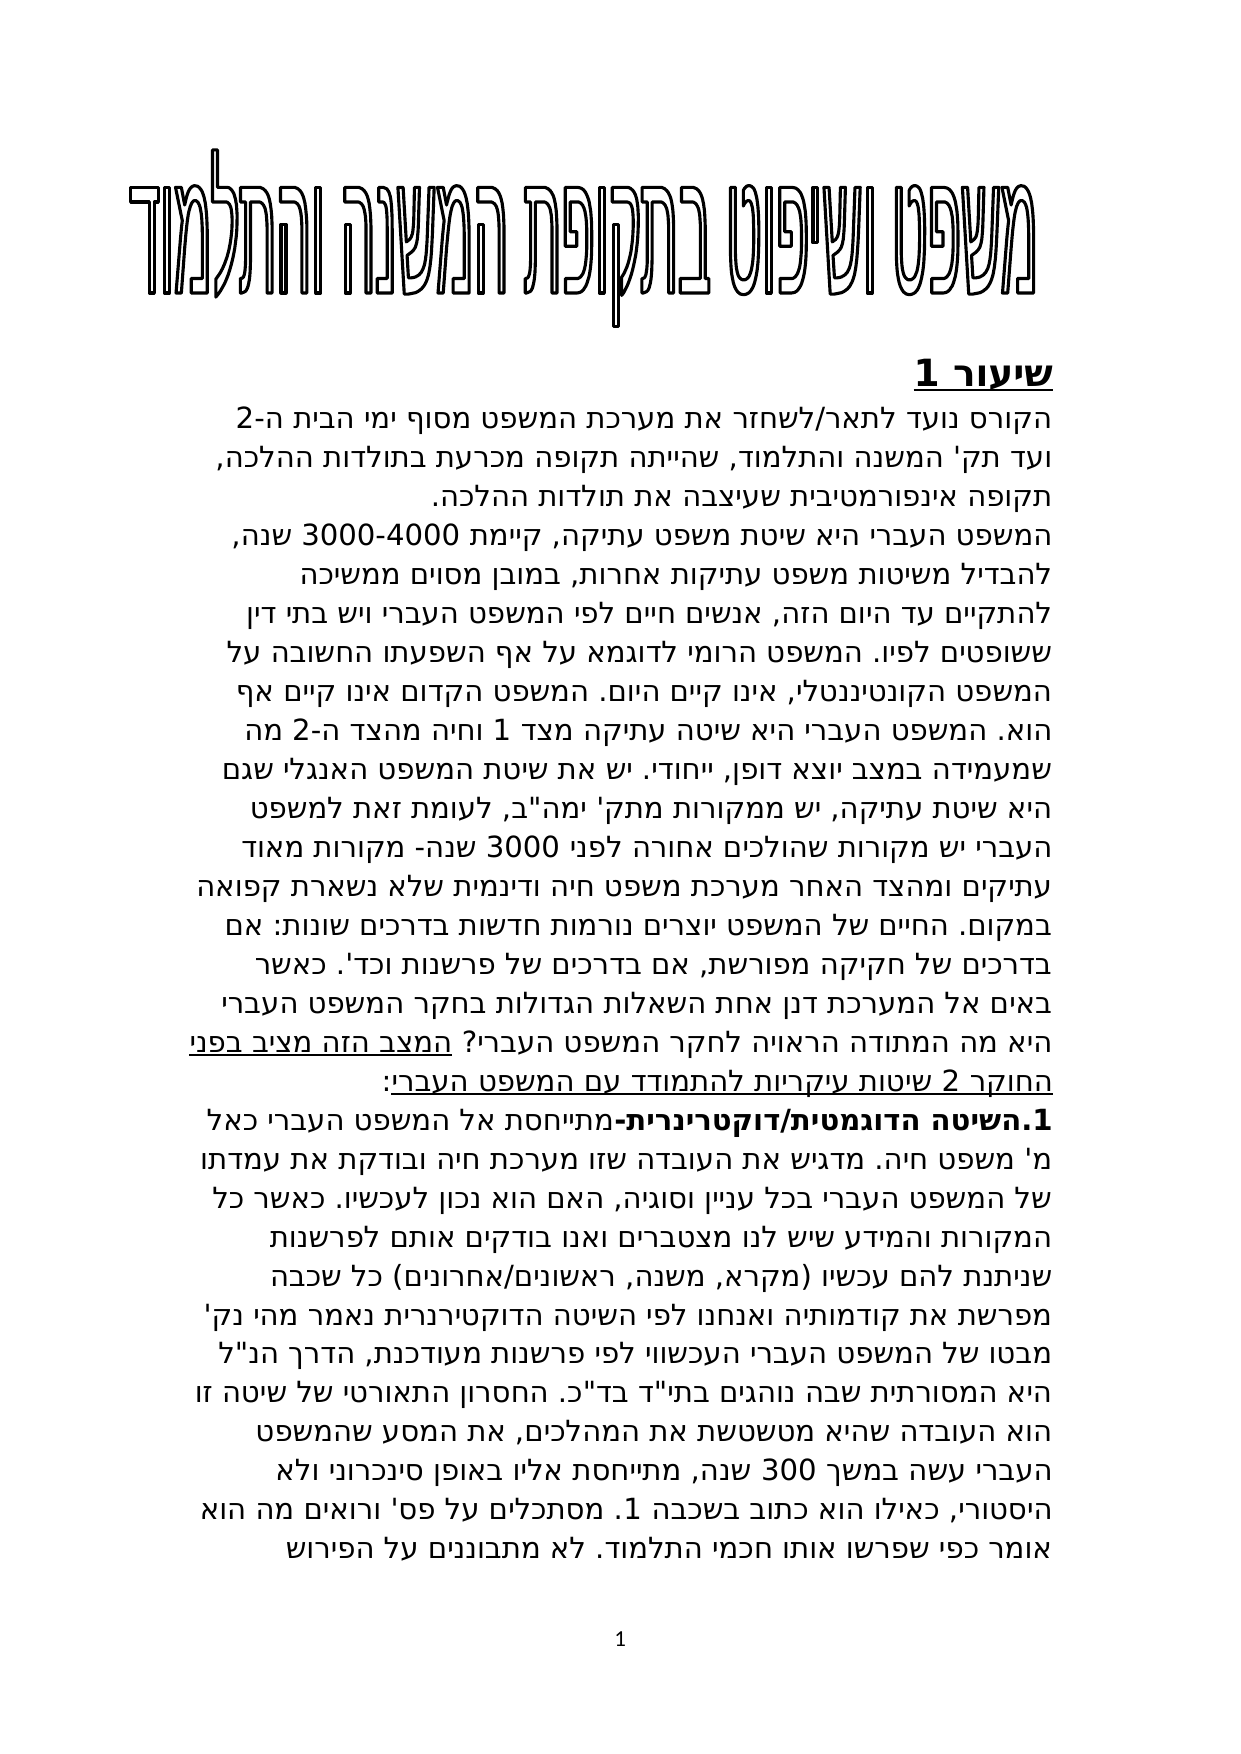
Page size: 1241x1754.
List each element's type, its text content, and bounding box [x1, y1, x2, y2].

text הקורס נועד לתאר/לשחזר את מערכת המשפט מסוף ימי הבית ה-2 ועד תק' המשנה והתלמוד, שהייתה תקופה מכרעת בתולדות ההלכה, תקופה אינפורמטיבית שעיצבה את תולדות ההלכה. [187, 402, 1053, 514]
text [187, 1103, 1053, 1566]
text שיעור 1 [187, 352, 1053, 395]
text המשפט העברי היא שיטת משפט עתיקה, קיימת 3000-4000 שנה, להבדיל משיטות משפט עתיקות אחרות, במובן מסוים ממשיכה להתקיים עד היום הזה, אנשים חיים לפי המשפט העברי ויש בתי דין ששופטים לפיו. המשפט הרומי לדוגמא על אף השפעתו החשובה על המשפט הקונטיננטלי, אינו קיים היום. המשפט הקדום אינו קיים אף הוא. המשפט העברי היא שיטה עתיקה מצד 1 וחיה מהצד ה-2 מה שמעמידה במצב יוצא דופן, ייחודי. יש את שיטת המשפט האנגלי שגם היא שיטת עתיקה, יש ממקורות מתק' ימה"ב, לעומת זאת למשפט העברי יש מקורות שהולכים אחורה לפני 3000 שנה- מקורות מאוד עתיקים ומהצד האחר מערכת משפט חיה ודינמית שלא נשארת קפואה במקום. החיים של המשפט יוצרים נורמות חדשות בדרכים שונות: אם בדרכים של חקיקה מפורשת, אם בדרכים של פרשנות וכד'. כאשר באים אל המערכת דנן אחת השאלות הגדולות בחקר המשפט העברי היא מה המתודה הראויה לחקר המשפט העברי? המצב הזה מציב בפני החוקר 2 שיטות עיקריות להתמודד עם המשפט העברי: [187, 519, 1053, 1098]
